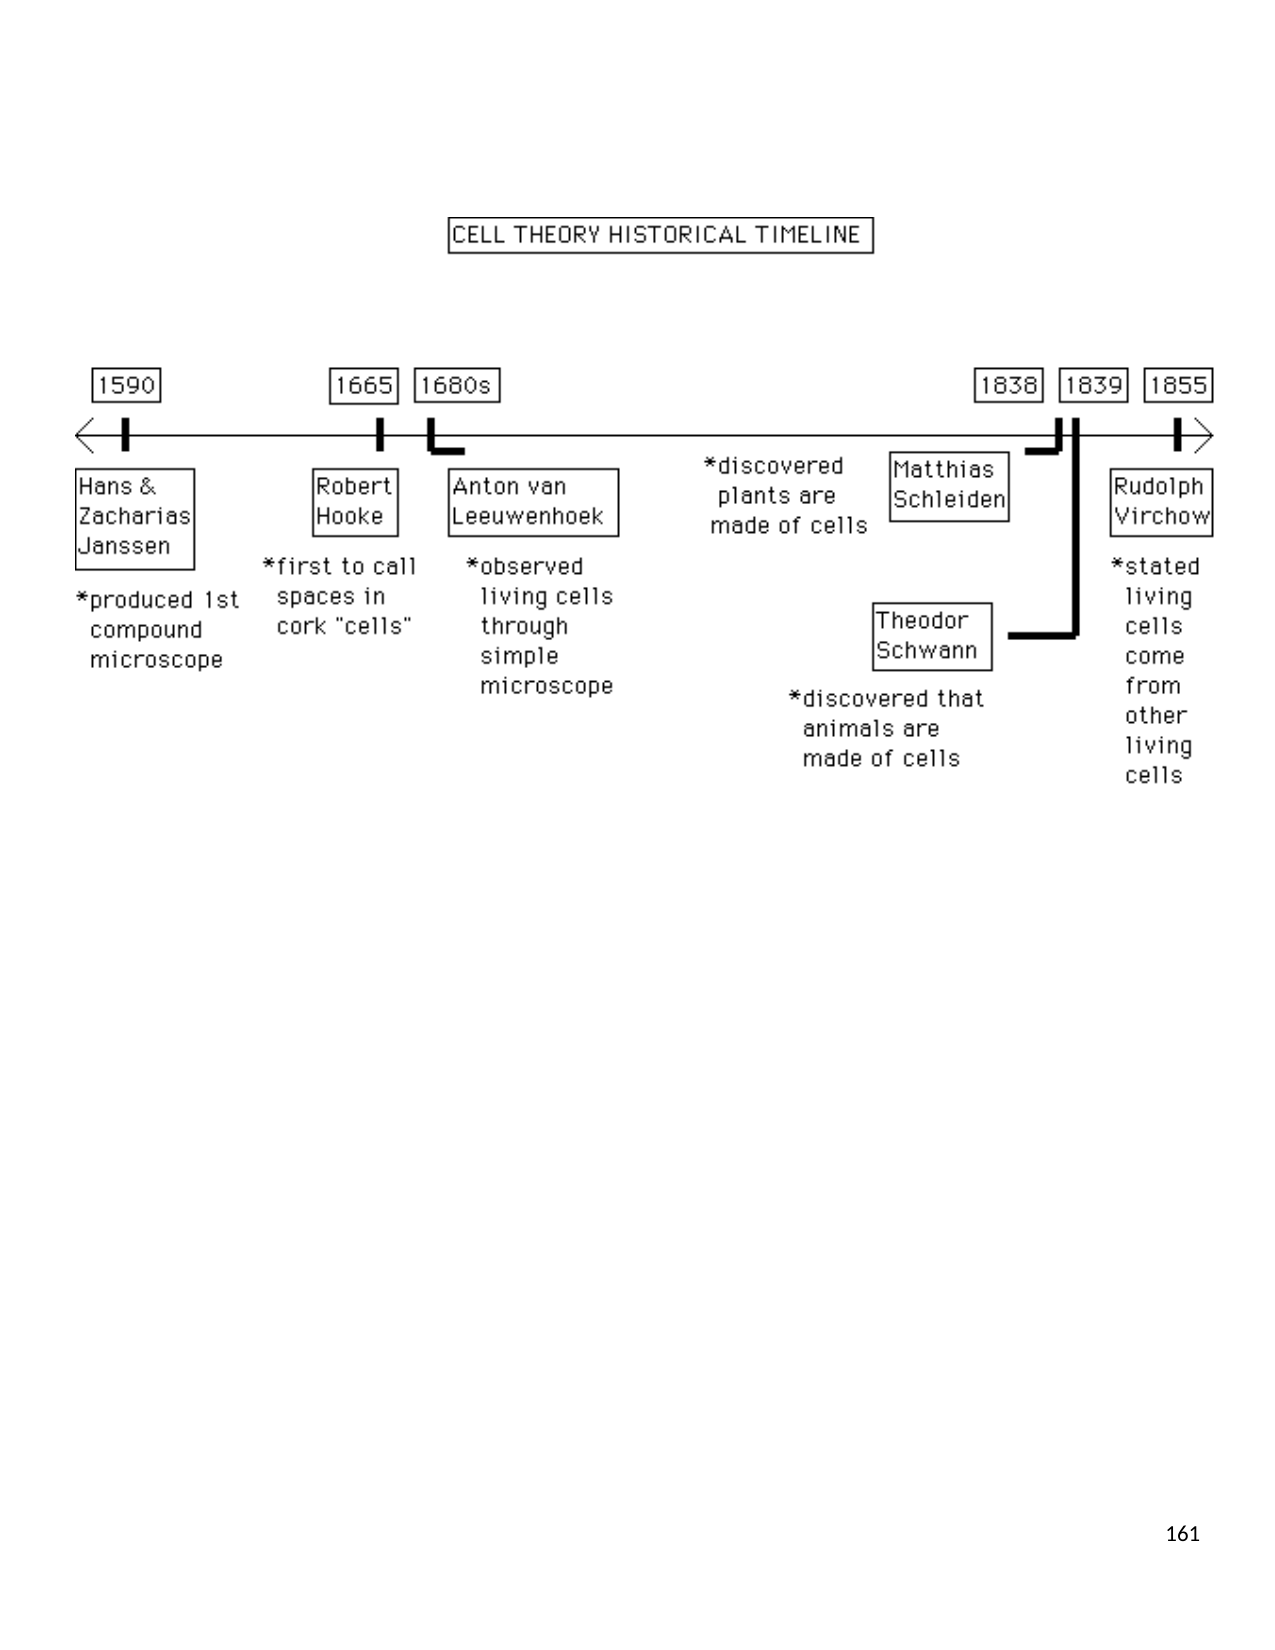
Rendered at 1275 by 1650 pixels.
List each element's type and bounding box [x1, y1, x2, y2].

picture [75, 217, 1229, 804]
